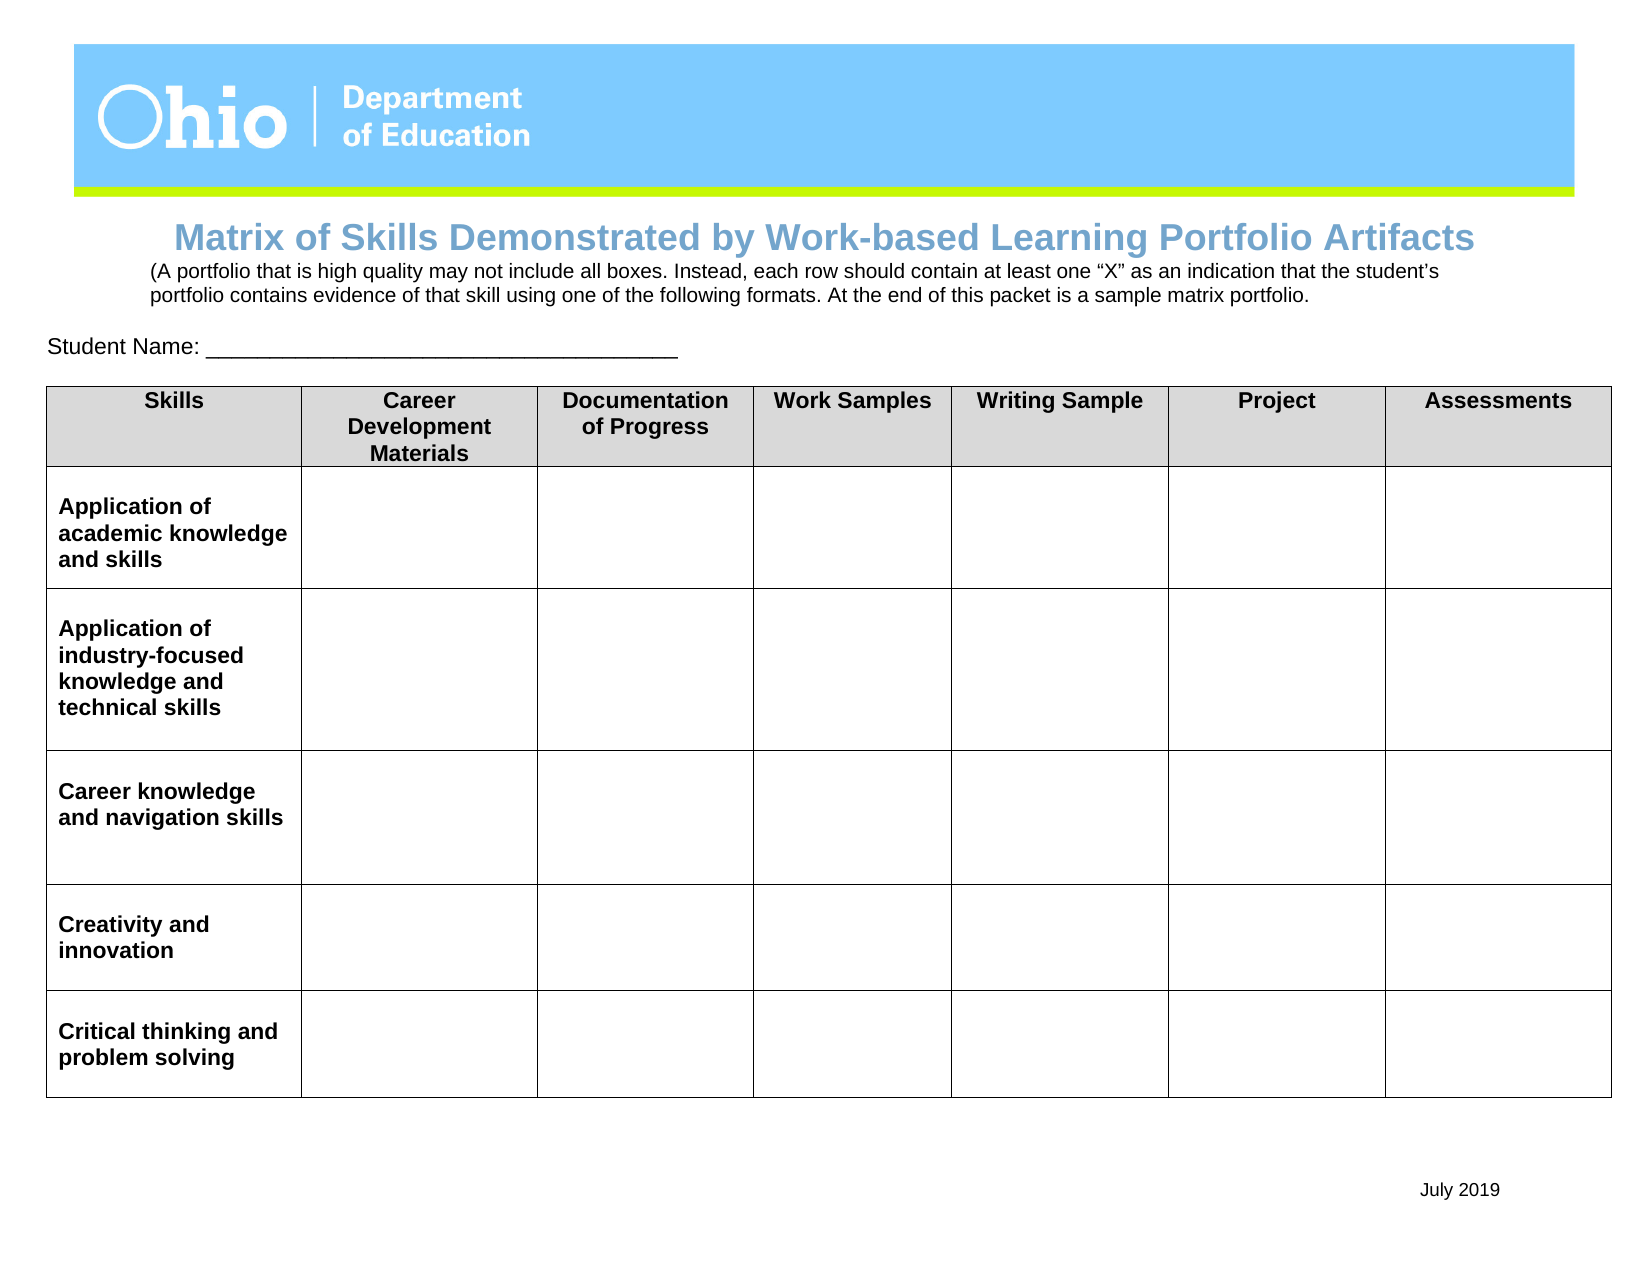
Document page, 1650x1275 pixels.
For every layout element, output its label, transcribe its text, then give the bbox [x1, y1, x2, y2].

table_cell [538, 467, 753, 588]
table_cell [1386, 885, 1611, 990]
table_cell [952, 991, 1168, 1097]
table_cell [1169, 885, 1385, 990]
table_cell [302, 589, 537, 750]
table_cell Creativity and innovation [47, 885, 301, 990]
table_header Skills [47, 387, 301, 466]
table_cell [538, 589, 753, 750]
table_cell [952, 751, 1168, 884]
table_cell [952, 467, 1168, 588]
table_cell [538, 991, 753, 1097]
table_cell [1386, 751, 1611, 884]
table_cell Application of academic knowledge and skills [47, 467, 301, 588]
table_header Career Development Materials [302, 387, 537, 466]
table_cell [1169, 751, 1385, 884]
table_cell Application of industry-focused knowledge and technical skills [47, 589, 301, 750]
table_cell [302, 467, 537, 588]
table_cell [952, 589, 1168, 750]
table_cell [754, 467, 951, 588]
table_header Assessments [1386, 387, 1611, 466]
table_cell [1169, 991, 1385, 1097]
table_cell [754, 991, 951, 1097]
table_cell Career knowledge and navigation skills [47, 751, 301, 884]
text (A portfolio that is high quality may not include all boxes. Instead, each row should contain at least one “X” as an indication that the student’s portfolio contains evidence of that skill using one of the following formats. At the end of this packet is a sample matrix portfolio. [150, 259, 1500, 307]
table_cell [1386, 991, 1611, 1097]
table_cell [952, 885, 1168, 990]
table_header Work Samples [754, 387, 951, 466]
table_header Project [1169, 387, 1385, 466]
table_cell [754, 885, 951, 990]
table_cell [754, 751, 951, 884]
picture [0, 0, 1648, 261]
text Matrix of Skills Demonstrated by Work-based Learning Portfolio Artifacts [150, 216, 1500, 259]
table_cell [754, 589, 951, 750]
table_header Documentation of Progress [538, 387, 753, 466]
table_cell [538, 751, 753, 884]
table_cell [1169, 589, 1385, 750]
table_cell Critical thinking and problem solving [47, 991, 301, 1097]
text Student Name: _____________________________________ [47, 333, 1500, 359]
table_cell [302, 751, 537, 884]
table_cell [302, 991, 537, 1097]
table_cell [1169, 467, 1385, 588]
table_header Writing Sample [952, 387, 1168, 466]
table_cell [1386, 467, 1611, 588]
table_cell [302, 885, 537, 990]
table_cell [538, 885, 753, 990]
table_cell [1386, 589, 1611, 750]
